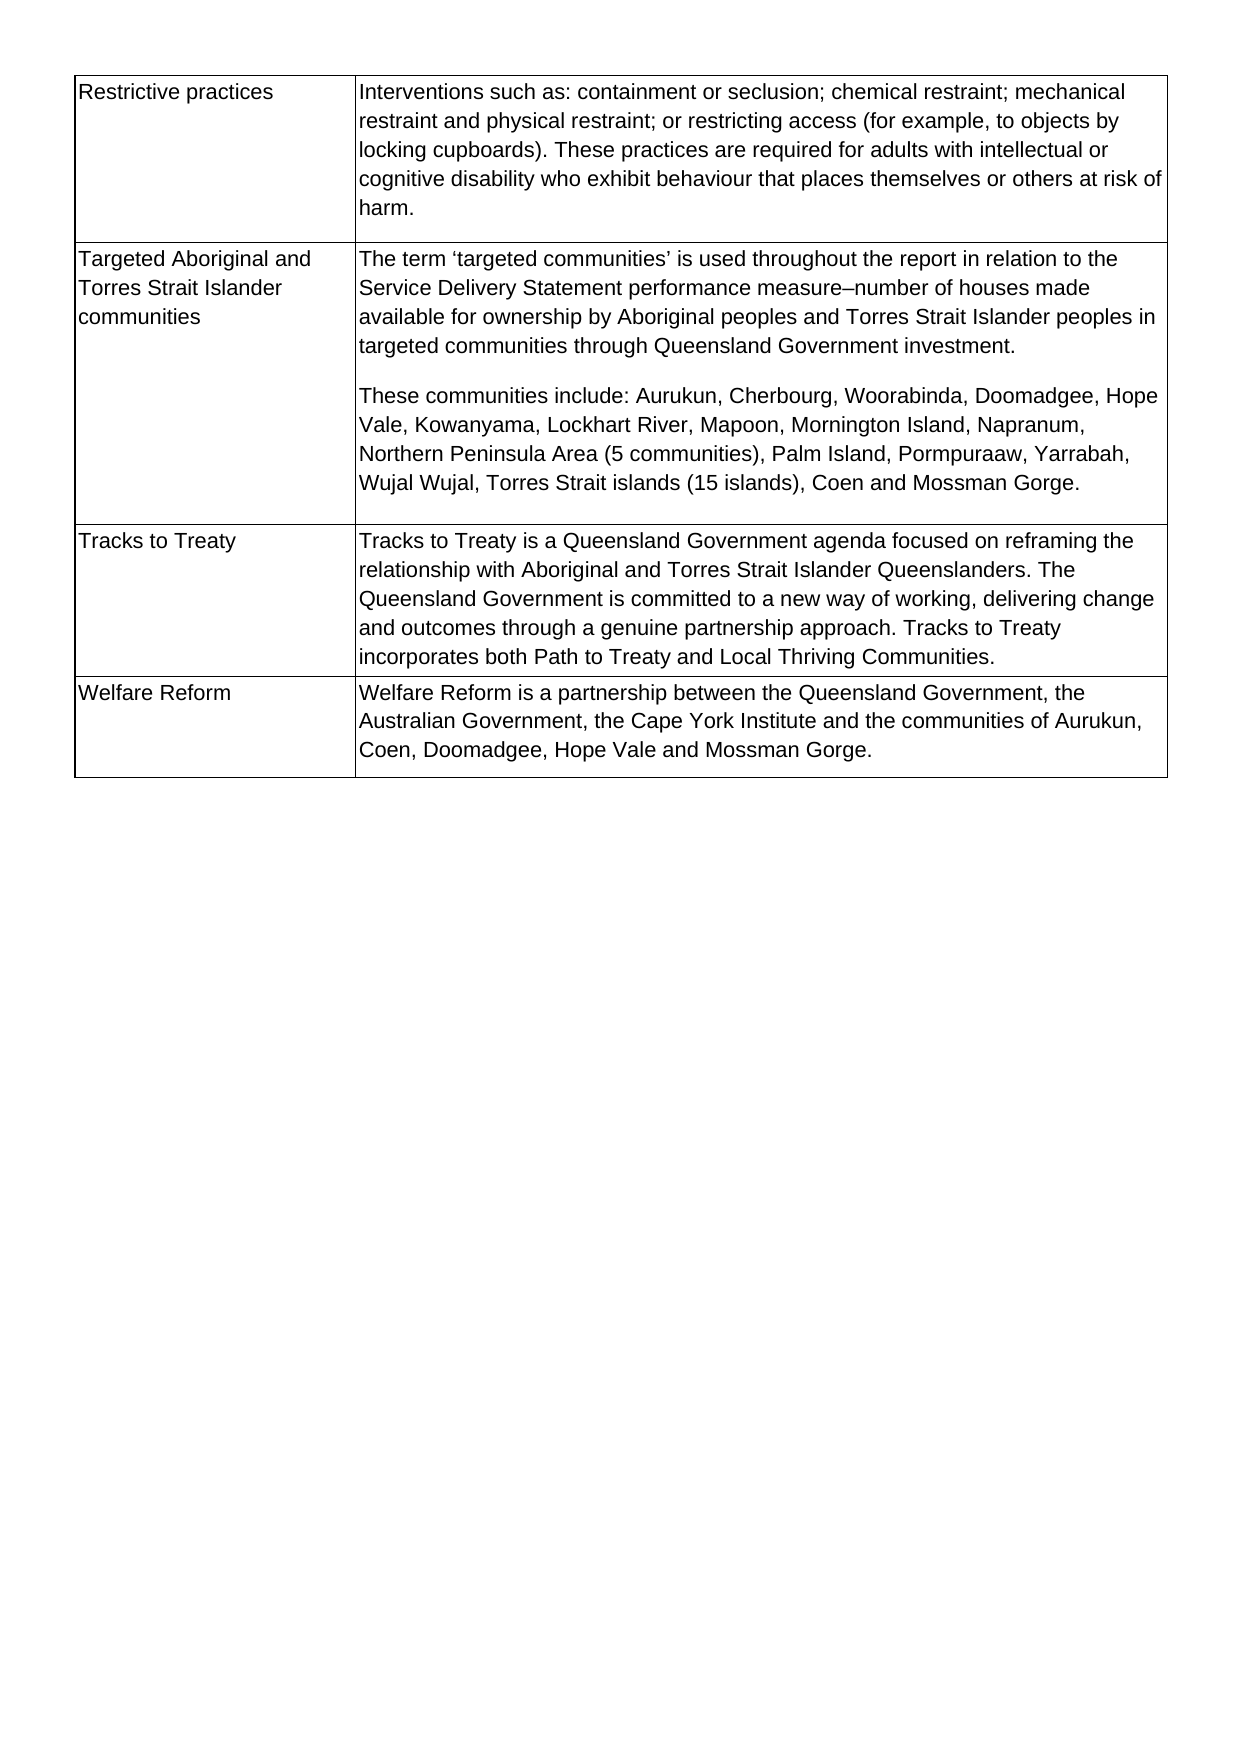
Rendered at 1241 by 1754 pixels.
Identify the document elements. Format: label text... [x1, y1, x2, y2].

table_cell Tracks to Treaty is a Queensland Government agenda focused on reframing the relationship with Aboriginal and Torres Strait Islander Queenslanders. The Queensland Government is committed to a new way of working, delivering change and outcomes through a genuine partnership approach. Tracks to Treaty incorporates both Path to Treaty and Local Thriving Communities. [356, 525, 1167, 676]
table_cell Welfare Reform is a partnership between the Queensland Government, the Australian Government, the Cape York Institute and the communities of Aurukun, Coen, Doomadgee, Hope Vale and Mossman Gorge. [356, 677, 1167, 777]
table_cell Welfare Reform [76, 677, 355, 777]
table_cell Interventions such as: containment or seclusion; chemical restraint; mechanical restraint and physical restraint; or restricting access (for example, to objects by locking cupboards). These practices are required for adults with intellectual or cognitive disability who exhibit behaviour that places themselves or others at risk of harm. [356, 76, 1167, 242]
table_cell Tracks to Treaty [76, 525, 355, 676]
table_cell Restrictive practices [76, 76, 355, 242]
table_cell Targeted Aboriginal and Torres Strait Islander communities [76, 243, 355, 524]
table_cell The term ‘targeted communities’ is used throughout the report in relation to the Service Delivery Statement performance measure–number of houses made available for ownership by Aboriginal peoples and Torres Strait Islander peoples in targeted communities through Queensland Government investment. These communities include: Aurukun, Cherbourg, Woorabinda, Doomadgee, Hope Vale, Kowanyama, Lockhart River, Mapoon, Mornington Island, Napranum, Northern Peninsula Area (5 communities), Palm Island, Pormpuraaw, Yarrabah, Wujal Wujal, Torres Strait islands (15 islands), Coen and Mossman Gorge. [356, 243, 1167, 524]
